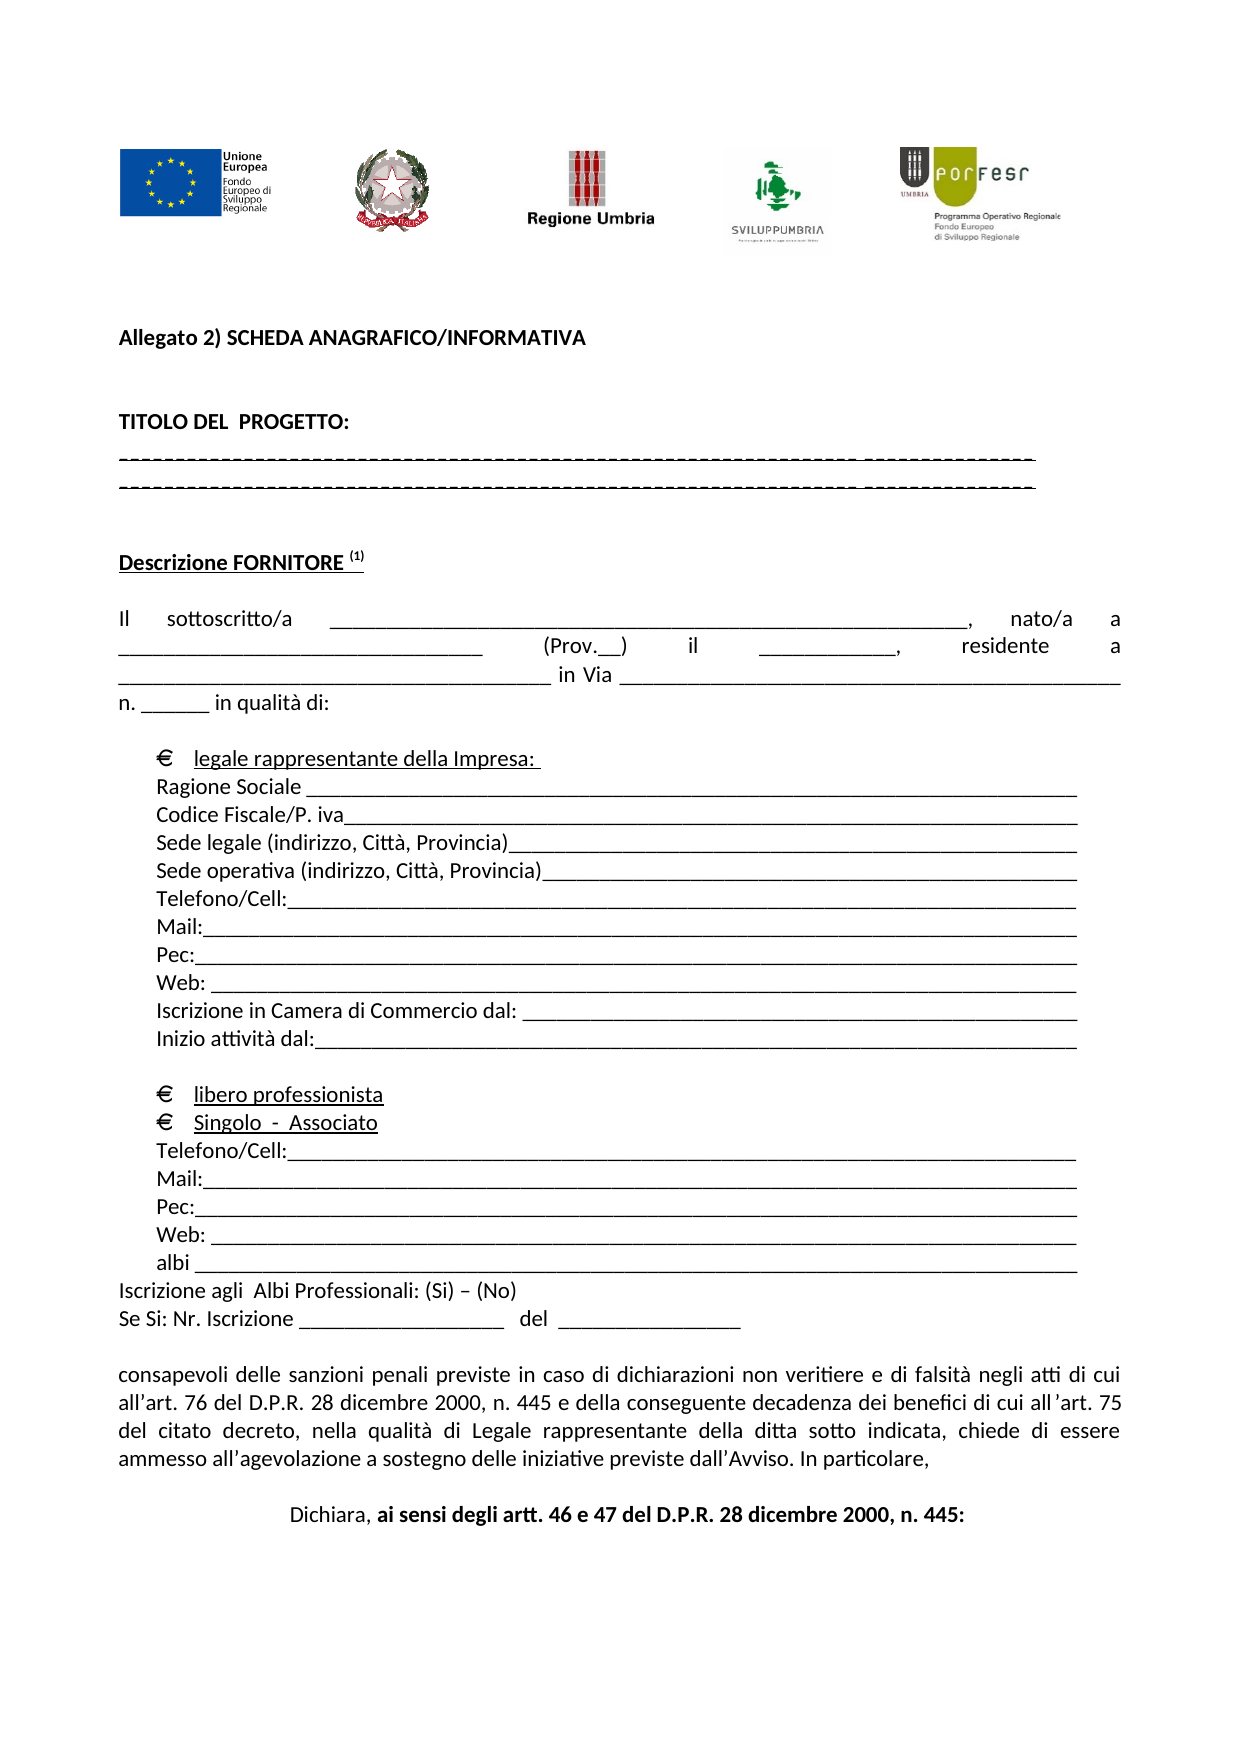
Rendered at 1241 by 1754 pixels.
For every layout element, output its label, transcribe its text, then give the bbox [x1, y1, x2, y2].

title Pec: [156, 1192, 1122, 1220]
table_header [490, 148, 712, 293]
title Singolo - Associato [156, 1108, 1122, 1136]
text consapevoli delle sanzioni penali previste in caso di dichiarazioni non veritiere e di falsità negli atti di cui all’art. 76 del D.P.R. 28 dicembre 2000, n. 445 e della conseguente decadenza dei benefici di cui all’art. 75 del citato decreto, nella qualità di Legale rappresentante della ditta sotto indicata, chiede di essere ammesso all’agevolazione a sostegno delle iniziative previste dall’Avviso. In particolare, [118, 1360, 1122, 1472]
title Web: [156, 1220, 1122, 1248]
title Mail: [156, 912, 1122, 940]
title Allegato 2) SCHEDA ANAGRAFICO/INFORMATIVA [118, 323, 1122, 351]
picture [353, 147, 431, 234]
picture [723, 147, 832, 256]
picture [900, 147, 1061, 241]
title Inizio attività dal: [156, 1024, 1122, 1052]
title _________________________________________________________________ _______________ [118, 463, 1122, 492]
title Iscrizione in Camera di Commercio dal: [156, 996, 1122, 1024]
title legale rappresentante della Impresa: [156, 744, 1122, 772]
picture [501, 147, 686, 230]
picture [118, 147, 275, 218]
title Descrizione FORNITORE (1) [118, 548, 1122, 576]
title albi [156, 1248, 1122, 1276]
table_header [107, 148, 343, 293]
title Se Si: Nr. Iscrizione __________________ del ________________ [118, 1304, 1122, 1332]
title _________________________________________________________________ _______________ [118, 436, 1122, 463]
title Iscrizione agli Albi Professionali: (Si) – (No) [118, 1276, 1122, 1304]
title libero professionista [156, 1080, 1122, 1108]
title Pec: [156, 940, 1122, 968]
title Codice Fiscale/P. iva [156, 800, 1122, 828]
title Telefono/Cell: [156, 1136, 1122, 1164]
table_header [712, 148, 889, 293]
title Il sottoscritto/a ________________________________________________________, nato/a a ________________________________ (Prov.__) il ____________, residente a ______________________________________ in Via ____________________________________________ n. ______ in qualità di: [118, 604, 1122, 716]
title Sede operativa (indirizzo, Città, Provincia) [156, 856, 1122, 884]
table_header [343, 148, 490, 293]
table_header [889, 148, 1110, 293]
title Telefono/Cell: [156, 884, 1122, 912]
text Dichiara, ai sensi degli artt. 46 e 47 del D.P.R. 28 dicembre 2000, n. 445: [133, 1500, 1122, 1528]
title Mail: [156, 1164, 1122, 1192]
title Ragione Sociale [156, 772, 1122, 800]
title Sede legale (indirizzo, Città, Provincia) [156, 828, 1122, 856]
title Web: [156, 968, 1122, 996]
title TITOLO DEL PROGETTO: [118, 407, 1122, 436]
